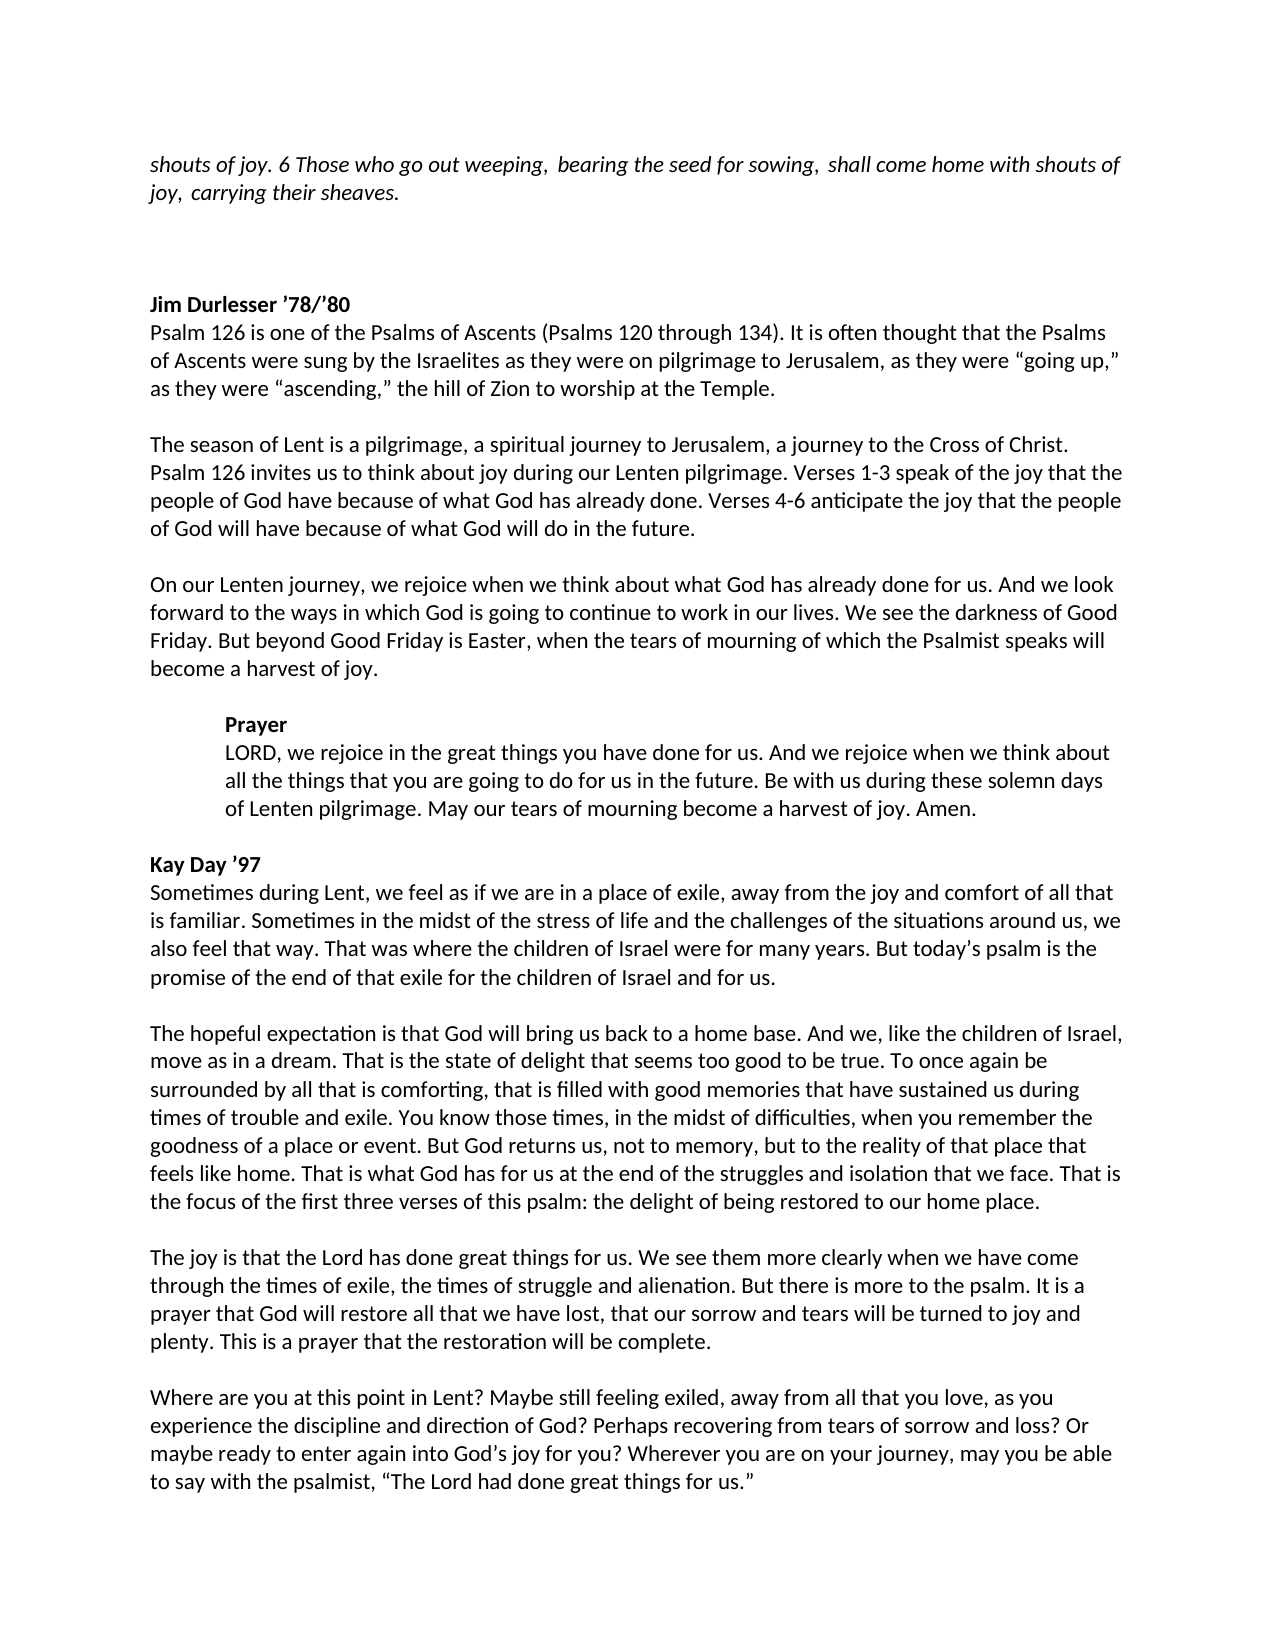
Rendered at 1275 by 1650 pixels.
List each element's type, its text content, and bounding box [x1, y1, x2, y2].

text On our Lenten journey, we rejoice when we think about what God has already done for us. And we look forward to the ways in which God is going to continue to work in our lives. We see the darkness of Good Friday. But beyond Good Friday is Easter, when the tears of mourning of which the Psalmist speaks will become a harvest of joy. [150, 570, 1125, 682]
text The season of Lent is a pilgrimage, a spiritual journey to Jerusalem, a journey to the Cross of Christ. Psalm 126 invites us to think about joy during our Lenten pilgrimage. Verses 1-3 speak of the joy that the people of God have because of what God has already done. Verses 4-6 anticipate the joy that the people of God will have because of what God will do in the future. [150, 430, 1125, 542]
text The joy is that the Lord has done great things for us. We see them more clearly when we have come through the times of exile, the times of struggle and alienation. But there is more to the psalm. It is a prayer that God will restore all that we have lost, that our sorrow and tears will be turned to joy and plenty. This is a prayer that the restoration will be complete. [150, 1243, 1125, 1355]
text Jim Durlesser ’78/’80 [150, 290, 1125, 318]
text Sometimes during Lent, we feel as if we are in a place of exile, away from the joy and comfort of all that is familiar. Sometimes in the midst of the stress of life and the challenges of the situations around us, we also feel that way. That was where the children of Israel were for many years. But today’s psalm is the promise of the end of that exile for the children of Israel and for us. [150, 878, 1125, 991]
text Psalm 126 is one of the Psalms of Ascents (Psalms 120 through 134). It is often thought that the Psalms of Ascents were sung by the Israelites as they were on pilgrimage to Jerusalem, as they were “going up,” as they were “ascending,” the hill of Zion to worship at the Temple. [150, 318, 1125, 402]
text Kay Day ’97 [150, 851, 1125, 878]
text The hopeful expectation is that God will bring us back to a home base. And we, like the children of Israel, move as in a dream. That is the state of delight that seems too good to be true. To once again be surrounded by all that is comforting, that is filled with good memories that have sustained us during times of trouble and exile. You know those times, in the midst of difficulties, when you remember the goodness of a place or event. But God returns us, not to memory, but to the reality of that place that feels like home. That is what God has for us at the end of the struggles and isolation that we face. That is the focus of the first three verses of this psalm: the delight of being restored to our home place. [150, 1019, 1125, 1215]
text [150, 150, 1125, 206]
text Prayer [225, 710, 1125, 738]
text LORD, we rejoice in the great things you have done for us. And we rejoice when we think about all the things that you are going to do for us in the future. Be with us during these solemn days of Lenten pilgrimage. May our tears of mourning become a harvest of joy. Amen. [225, 738, 1125, 822]
text Where are you at this point in Lent? Maybe still feeling exiled, away from all that you love, as you experience the discipline and direction of God? Perhaps recovering from tears of sorrow and loss? Or maybe ready to enter again into God’s joy for you? Wherever you are on your journey, may you be able to say with the psalmist, “The Lord had done great things for us.” [150, 1383, 1125, 1495]
